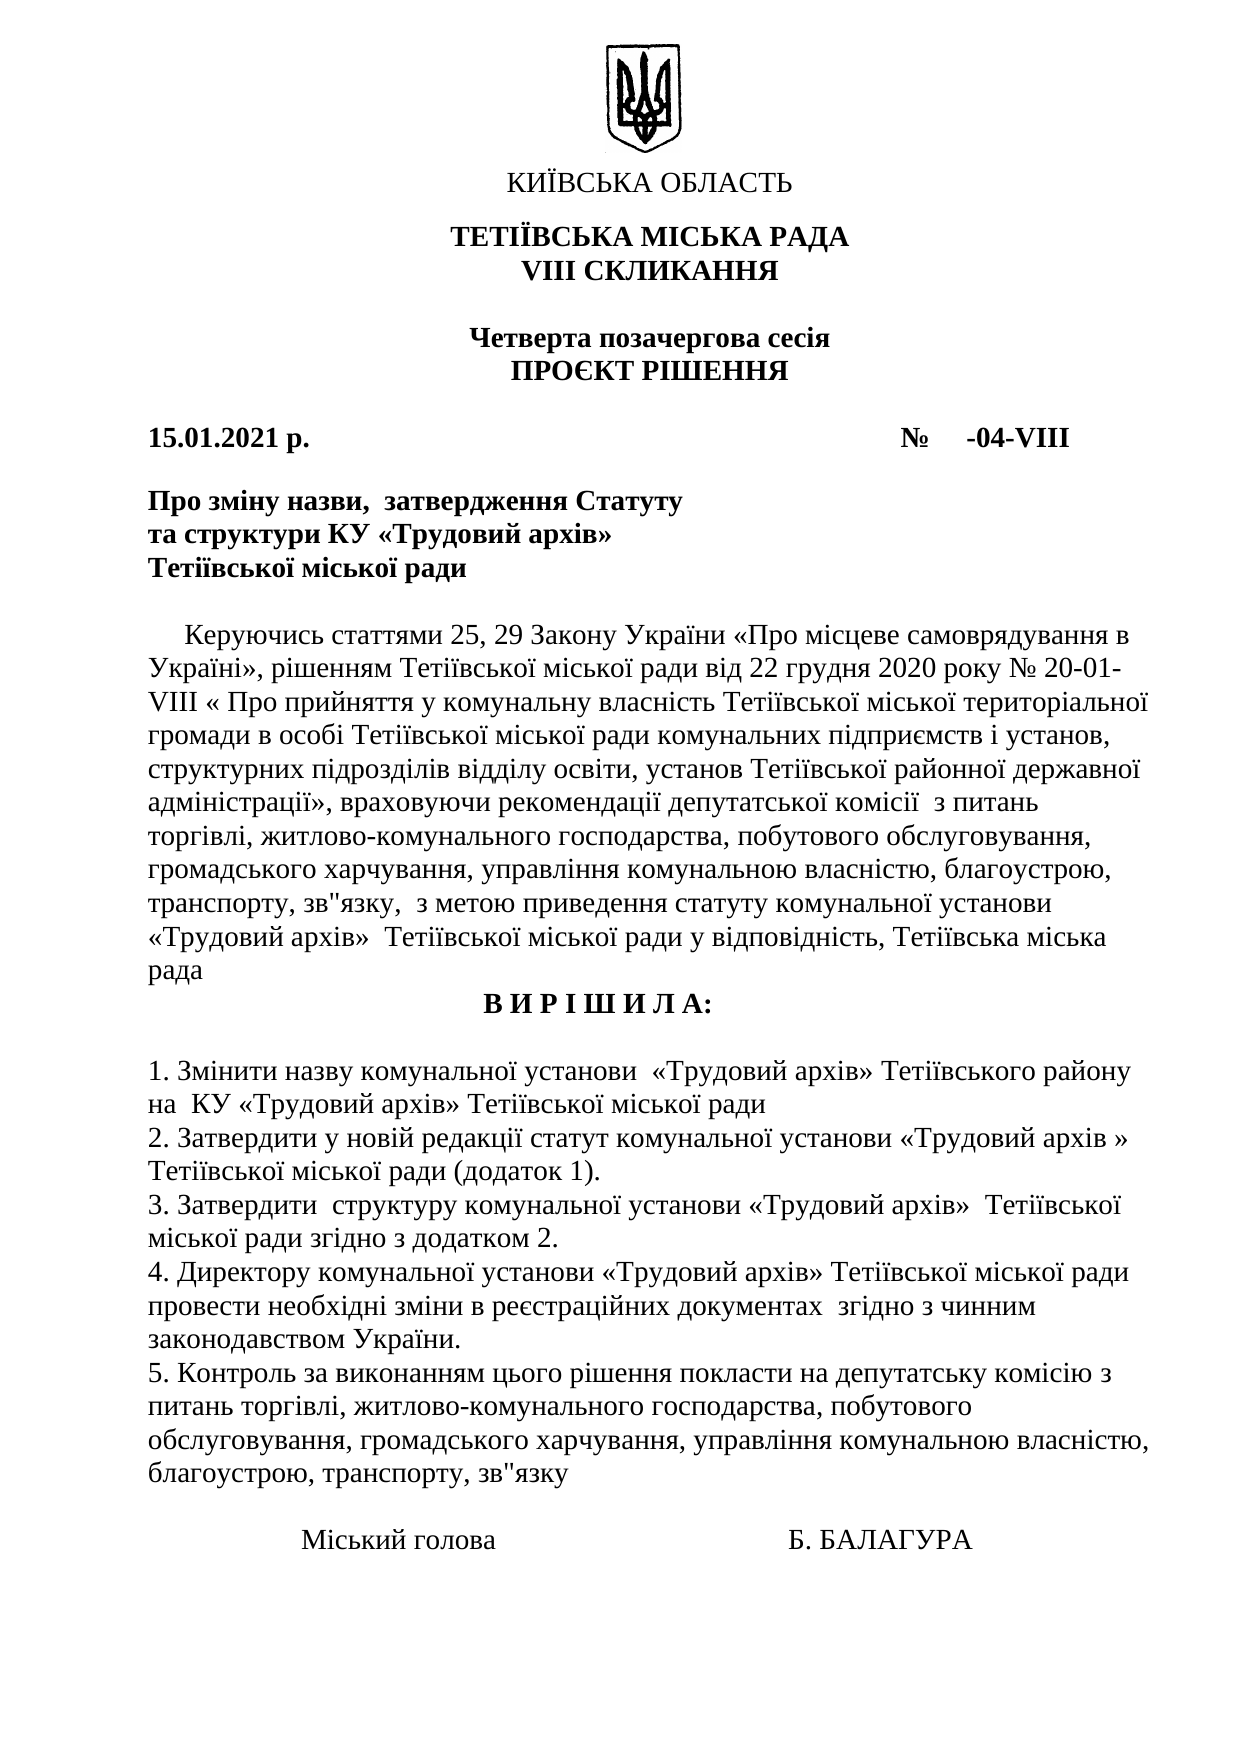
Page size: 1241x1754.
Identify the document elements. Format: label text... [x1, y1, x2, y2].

text Про зміну назви, затвердження Статуту [148, 483, 1152, 516]
text 15.01.2021 р. № -04-VIII [148, 420, 1152, 454]
text 3. Затвердити структуру комунальної установи «Трудовий архів» Тетіївської міської ради згідно з додатком 2. [148, 1187, 1152, 1254]
text ПРОЄКТ РІШЕННЯ [148, 353, 1152, 387]
text та структури КУ «Трудовий архів» [148, 516, 1152, 550]
text КИЇВСЬКА ОБЛАСТЬ [148, 165, 1152, 198]
text 4. Директору комунальної установи «Трудовий архів» Тетіївської міської ради провести необхідні зміни в реєстраційних документах згідно з чинним законодавством України. [148, 1254, 1152, 1355]
text Четверта позачергова сесія [148, 320, 1152, 353]
text ТЕТІЇВСЬКА МІСЬКА РАДА [148, 219, 1152, 253]
text В И Р І Ш И Л А: [148, 986, 1152, 1019]
text 5. Контроль за виконанням цього рішення покласти на депутатську комісію з питань торгівлі, житлово-комунального господарства, побутового обслуговування, громадського харчування, управління комунальною власністю, благоустрою, транспорту, зв"язку [148, 1355, 1152, 1489]
text VIII СКЛИКАННЯ [148, 253, 1152, 286]
picture [605, 44, 682, 153]
text 2. Затвердити у новій редакції статут комунальної установи «Трудовий архів » Тетіївської міської ради (додаток 1). [148, 1120, 1152, 1187]
text Міський голова Б. БАЛАГУРА [148, 1522, 1152, 1556]
text Керуючись статтями 25, 29 Закону України «Про місцеве самоврядування в Україні», рішенням Тетіївської міської ради від 22 грудня 2020 року № 20-01-VIII « Про прийняття у комунальну власність Тетіївської міської територіальної громади в особі Тетіївської міської ради комунальних підприємств і установ, структурних підрозділів відділу освіти, установ Тетіївської районної державної адміністрації», враховуючи рекомендації депутатської комісії з питань торгівлі, житлово-комунального господарства, побутового обслуговування, громадського харчування, управління комунальною власністю, благоустрою, транспорту, зв"язку, з метою приведення статуту комунальної установи «Трудовий архів» Тетіївської міської ради у відповідність, Тетіївська міська рада [148, 617, 1152, 986]
text 1. Змінити назву комунальної установи «Трудовий архів» Тетіївського району на КУ «Трудовий архів» Тетіївської міської ради [148, 1053, 1152, 1120]
text Тетіївської міської ради [148, 550, 1152, 583]
